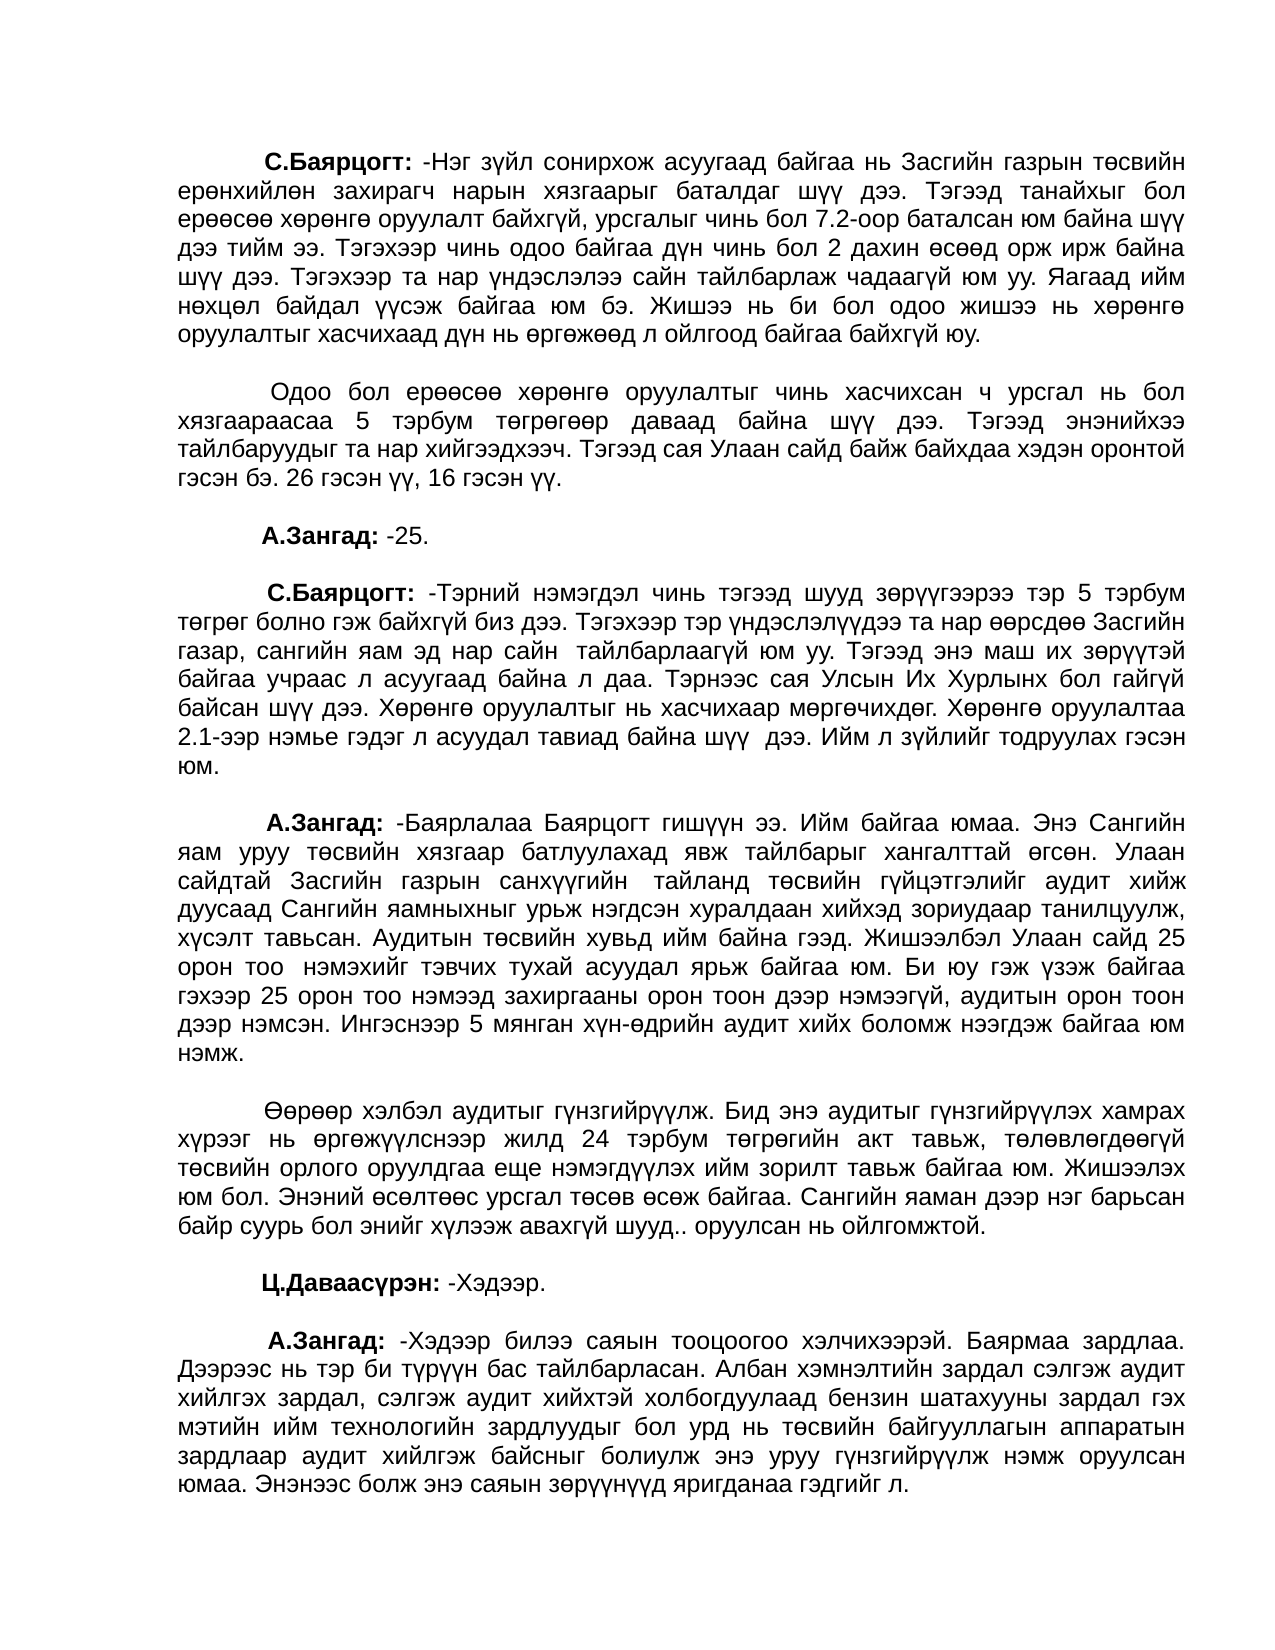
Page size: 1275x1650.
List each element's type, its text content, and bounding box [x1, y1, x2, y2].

text А.Зангад: -25. [177, 521, 1186, 549]
text С.Баярцогт: -Нэг зүйл сонирхож асуугаад байгаа нь Засгийн газрын төсвийн ерөнхийлөн захирагч нарын хязгаарыг баталдаг шүү дээ. Тэгээд танайхыг бол ерөөсөө хөрөнгө оруулалт байхгүй, урсгалыг чинь бол 7.2-оор баталсан юм байна шүү дээ тийм ээ. Тэгэхээр чинь одоо байгаа дүн чинь бол 2 дахин өсөөд орж ирж байна шүү дээ. Тэгэхээр та нар үндэслэлээ сайн тайлбарлаж чадаагүй юм уу. Яагаад ийм нөхцөл байдал үүсэж байгаа юм бэ. Жишээ нь би бол одоо жишээ нь хөрөнгө оруулалтыг хасчихаад дүн нь өргөжөөд л ойлгоод байгаа байхгүй юу. [177, 147, 1186, 348]
text Өөрөөр хэлбэл аудитыг гүнзгийрүүлж. Бид энэ аудитыг гүнзгийрүүлэх хамрах хүрээг нь өргөжүүлснээр жилд 24 тэрбум төгрөгийн акт тавьж, төлөвлөгдөөгүй төсвийн орлого оруулдгаа еще нэмэгдүүлэх ийм зорилт тавьж байгаа юм. Жишээлэх юм бол. Энэний өсөлтөөс урсгал төсөв өсөж байгаа. Сангийн яаман дээр нэг барьсан байр суурь бол энийг хүлээж авахгүй шууд.. оруулсан нь ойлгомжтой. [177, 1096, 1186, 1239]
text А.Зангад: -Хэдээр билээ саяын тооцоогоо хэлчихээрэй. Баярмаа зардлаа. Дээрээс нь тэр би түрүүн бас тайлбарласан. Албан хэмнэлтийн зардал сэлгэж аудит хийлгэх зардал, сэлгэж аудит хийхтэй холбогдуулаад бензин шатахууны зардал гэх мэтийн ийм технологийн зардлуудыг бол урд нь төсвийн байгууллагын аппаратын зардлаар аудит хийлгэж байсныг болиулж энэ уруу гүнзгийрүүлж нэмж оруулсан юмаа. Энэнээс болж энэ саяын зөрүүнүүд яригданаа гэдгийг л. [177, 1326, 1186, 1498]
text А.Зангад: -Баярлалаа Баярцогт гишүүн ээ. Ийм байгаа юмаа. Энэ Сангийн яам уруу төсвийн хязгаар батлуулахад явж тайлбарыг хангалттай өгсөн. Улаан сайдтай Засгийн газрын санхүүгийн тайланд төсвийн гүйцэтгэлийг аудит хийж дуусаад Сангийн яамныхныг урьж нэгдсэн хуралдаан хийхэд зориудаар танилцуулж, хүсэлт тавьсан. Аудитын төсвийн хувьд ийм байна гээд. Жишээлбэл Улаан сайд 25 орон тоо нэмэхийг тэвчих тухай асуудал ярьж байгаа юм. Би юу гэж үзэж байгаа гэхээр 25 орон тоо нэмээд захиргааны орон тоон дээр нэмээгүй, аудитын орон тоон дээр нэмсэн. Ингэснээр 5 мянган хүн-өдрийн аудит хийх боломж нээгдэж байгаа юм нэмж. [177, 808, 1186, 1067]
text С.Баярцогт: -Тэрний нэмэгдэл чинь тэгээд шууд зөрүүгээрээ тэр 5 тэрбум төгрөг болно гэж байхгүй биз дээ. Тэгэхээр тэр үндэслэлүүдээ та нар өөрсдөө Засгийн газар, сангийн яам эд нар сайн тайлбарлаагүй юм уу. Тэгээд энэ маш их зөрүүтэй байгаа учраас л асуугаад байна л даа. Тэрнээс сая Улсын Их Хурлынх бол гайгүй байсан шүү дээ. Хөрөнгө оруулалтыг нь хасчихаар мөргөчихдөг. Хөрөнгө оруулалтаа 2.1-ээр нэмье гэдэг л асуудал тавиад байна шүү дээ. Ийм л зүйлийг тодруулах гэсэн юм. [177, 578, 1186, 779]
text Одоо бол ерөөсөө хөрөнгө оруулалтыг чинь хасчихсан ч урсгал нь бол хязгаараасаа 5 тэрбум төгрөгөөр даваад байна шүү дээ. Тэгээд энэнийхээ тайлбаруудыг та нар хийгээдхээч. Тэгээд сая Улаан сайд байж байхдаа хэдэн оронтой гэсэн бэ. 26 гэсэн үү, 16 гэсэн үү. [177, 377, 1186, 492]
text Ц.Даваасүрэн: -Хэдээр. [177, 1268, 1186, 1297]
